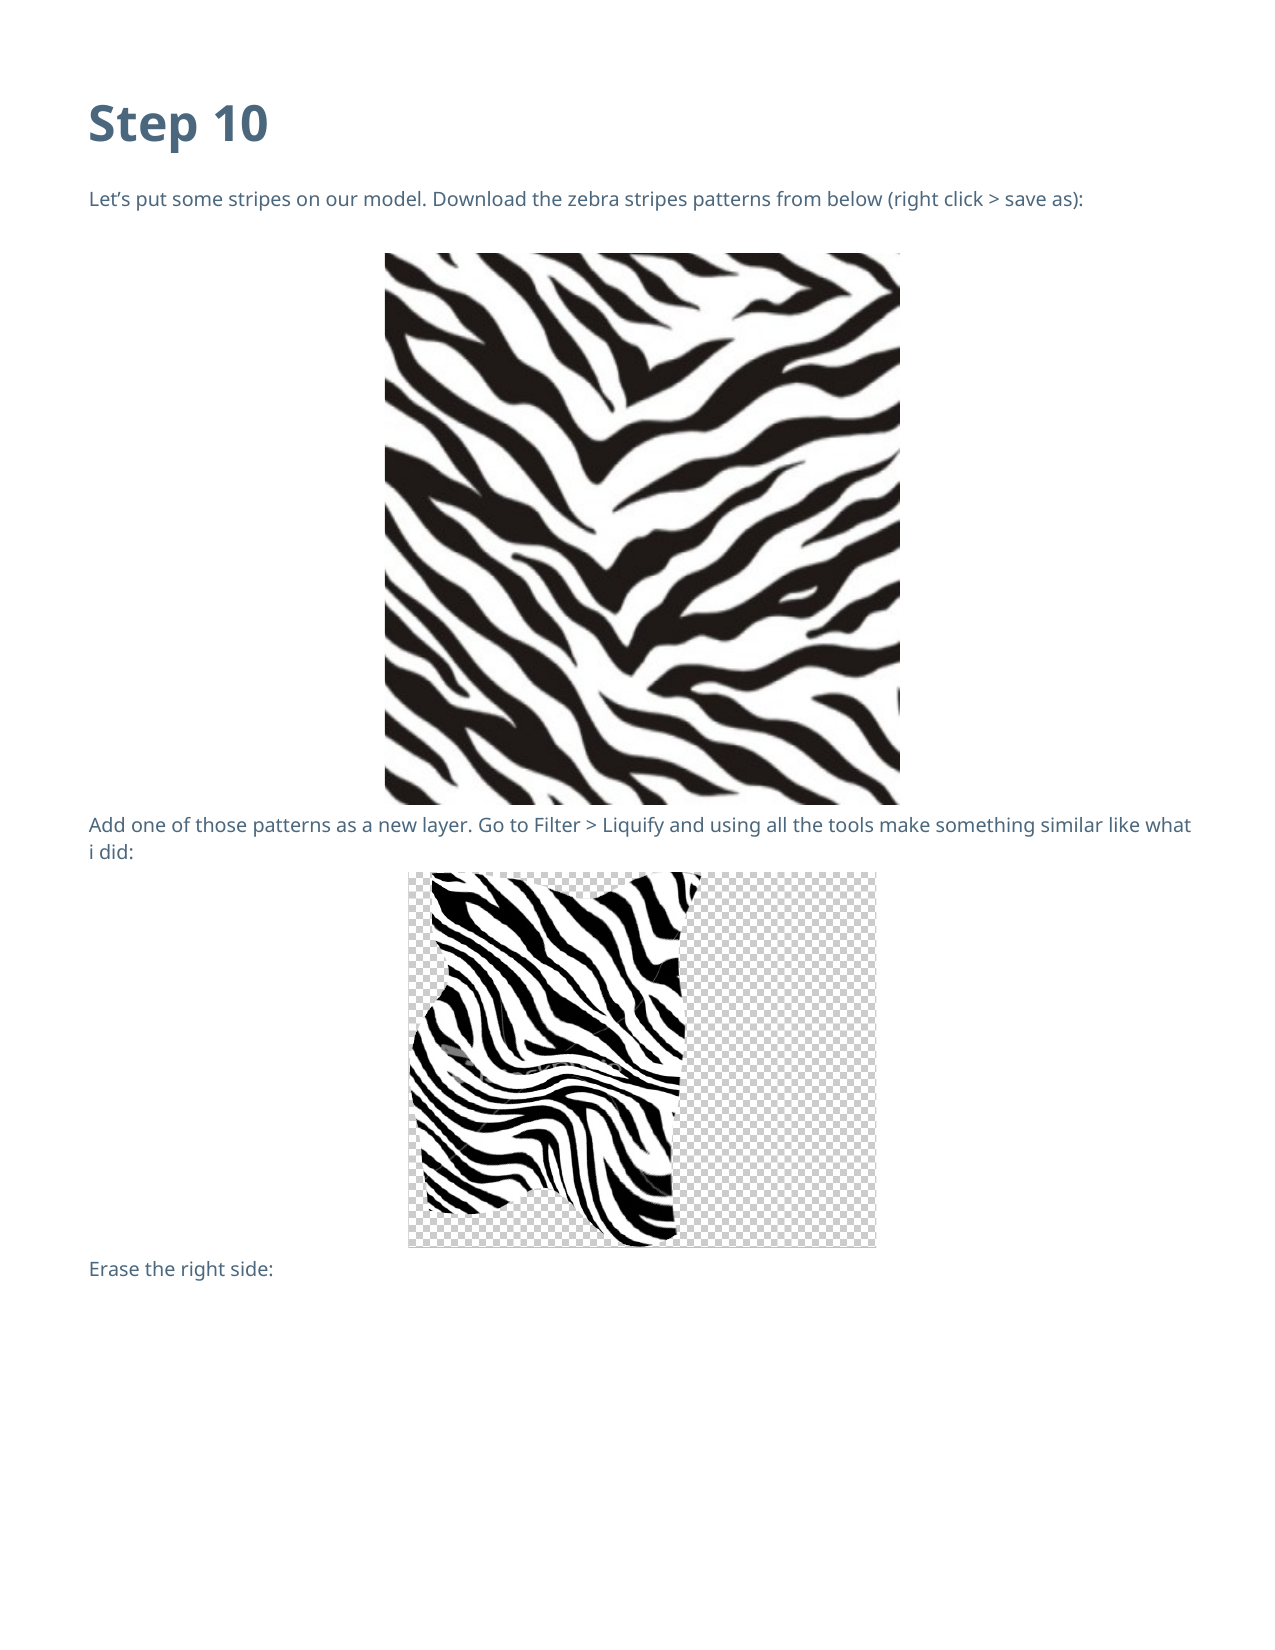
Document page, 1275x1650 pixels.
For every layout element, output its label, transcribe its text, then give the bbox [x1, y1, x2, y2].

text Erase the right side: [89, 1255, 1196, 1282]
text Add one of those patterns as a new layer. Go to Filter > Liquify and using all the tools make something similar like what i did: [89, 811, 1196, 865]
picture [408, 872, 877, 1248]
picture [384, 253, 900, 805]
text Let’s put some stripes on our model. Download the zebra stripes patterns from below (right click > save as): [89, 186, 1196, 212]
text Step 10 [89, 88, 1196, 156]
